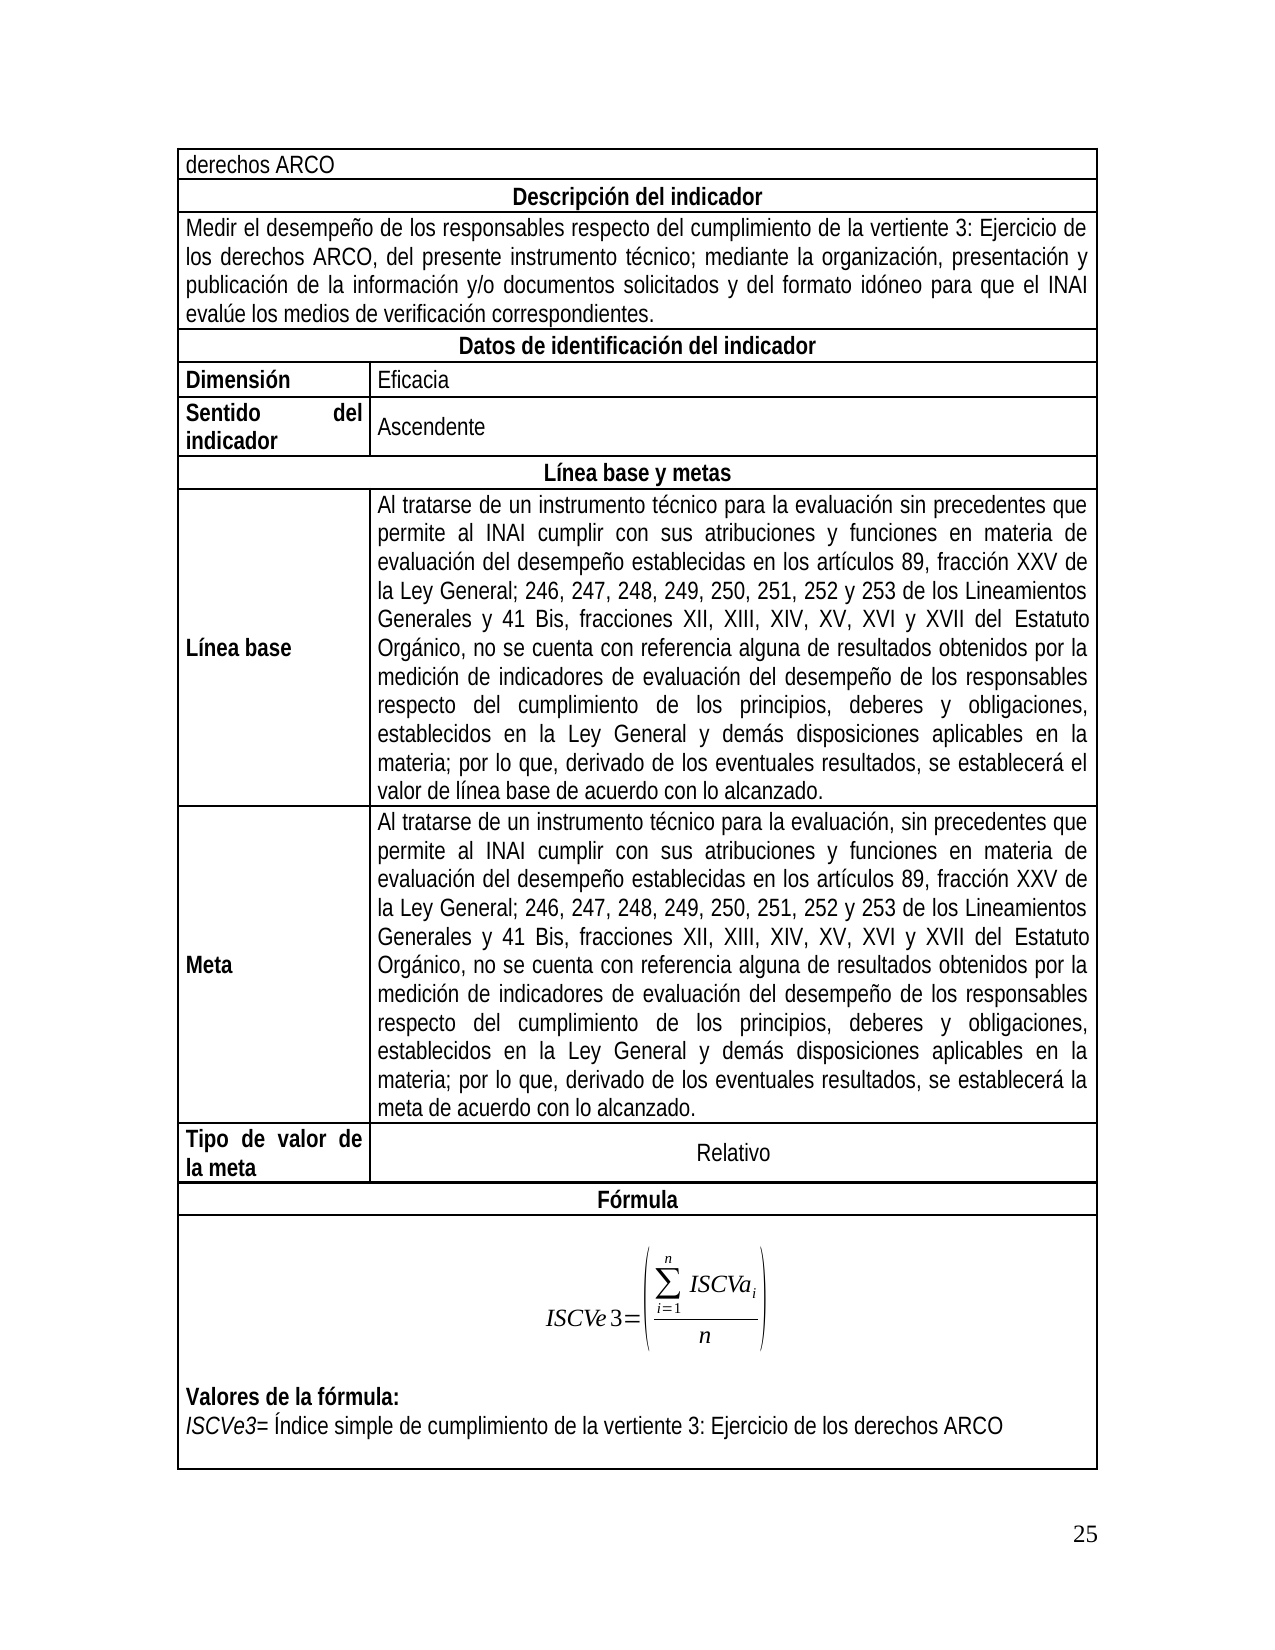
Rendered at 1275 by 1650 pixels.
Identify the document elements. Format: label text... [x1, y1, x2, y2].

table_cell Ascendente [371, 398, 1096, 455]
table_cell Línea base y metas [179, 457, 1096, 488]
table_cell Valores de la fórmula: ISCVe3= Índice simple de cumplimiento de la vertiente 3: Ejercicio de los derechos ARCO = Sumatoria del Índice simple de cumplimiento de la variable que integra la vertiente 3: Ejercicio de los derechos ARCO n= 1 (Total de variables que conforman la vertiente 3: Ejercicio de los derechos ARCO) [179, 1216, 1096, 1468]
table_cell Fórmula [179, 1184, 1096, 1214]
table_cell Meta [179, 807, 369, 1122]
table_cell Descripción del indicador [179, 180, 1096, 211]
table_cell Sentido del indicador [179, 398, 369, 455]
table_cell Relativo [371, 1124, 1096, 1181]
table_cell Al tratarse de un instrumento técnico para la evaluación sin precedentes que permite al INAI cumplir con sus atribuciones y funciones en materia de evaluación del desempeño establecidas en los artículos 89, fracción XXV de la Ley General; 246, 247, 248, 249, 250, 251, 252 y 253 de los Lineamientos Generales y 41 Bis, fracciones XII, XIII, XIV, XV, XVI y XVII del Estatuto Orgánico, no se cuenta con referencia alguna de resultados obtenidos por la medición de indicadores de evaluación del desempeño de los responsables respecto del cumplimiento de los principios, deberes y obligaciones, establecidos en la Ley General y demás disposiciones aplicables en la materia; por lo que, derivado de los eventuales resultados, se establecerá el valor de línea base de acuerdo con lo alcanzado. [371, 490, 1096, 805]
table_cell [179, 150, 1096, 178]
table_cell Medir el desempeño de los responsables respecto del cumplimiento de la vertiente 3: Ejercicio de los derechos ARCO, del presente instrumento técnico; mediante la organización, presentación y publicación de la información y/o documentos solicitados y del formato idóneo para que el INAI evalúe los medios de verificación correspondientes. [179, 213, 1096, 328]
table_cell Eficacia [371, 363, 1096, 396]
table_cell Datos de identificación del indicador [179, 330, 1096, 361]
table_cell Tipo de valor de la meta [179, 1124, 369, 1181]
table_cell Al tratarse de un instrumento técnico para la evaluación, sin precedentes que permite al INAI cumplir con sus atribuciones y funciones en materia de evaluación del desempeño establecidas en los artículos 89, fracción XXV de la Ley General; 246, 247, 248, 249, 250, 251, 252 y 253 de los Lineamientos Generales y 41 Bis, fracciones XII, XIII, XIV, XV, XVI y XVII del Estatuto Orgánico, no se cuenta con referencia alguna de resultados obtenidos por la medición de indicadores de evaluación del desempeño de los responsables respecto del cumplimiento de los principios, deberes y obligaciones, establecidos en la Ley General y demás disposiciones aplicables en la materia; por lo que, derivado de los eventuales resultados, se establecerá la meta de acuerdo con lo alcanzado. [371, 807, 1096, 1122]
table_cell Dimensión [179, 363, 369, 396]
table_cell Línea base [179, 490, 369, 805]
